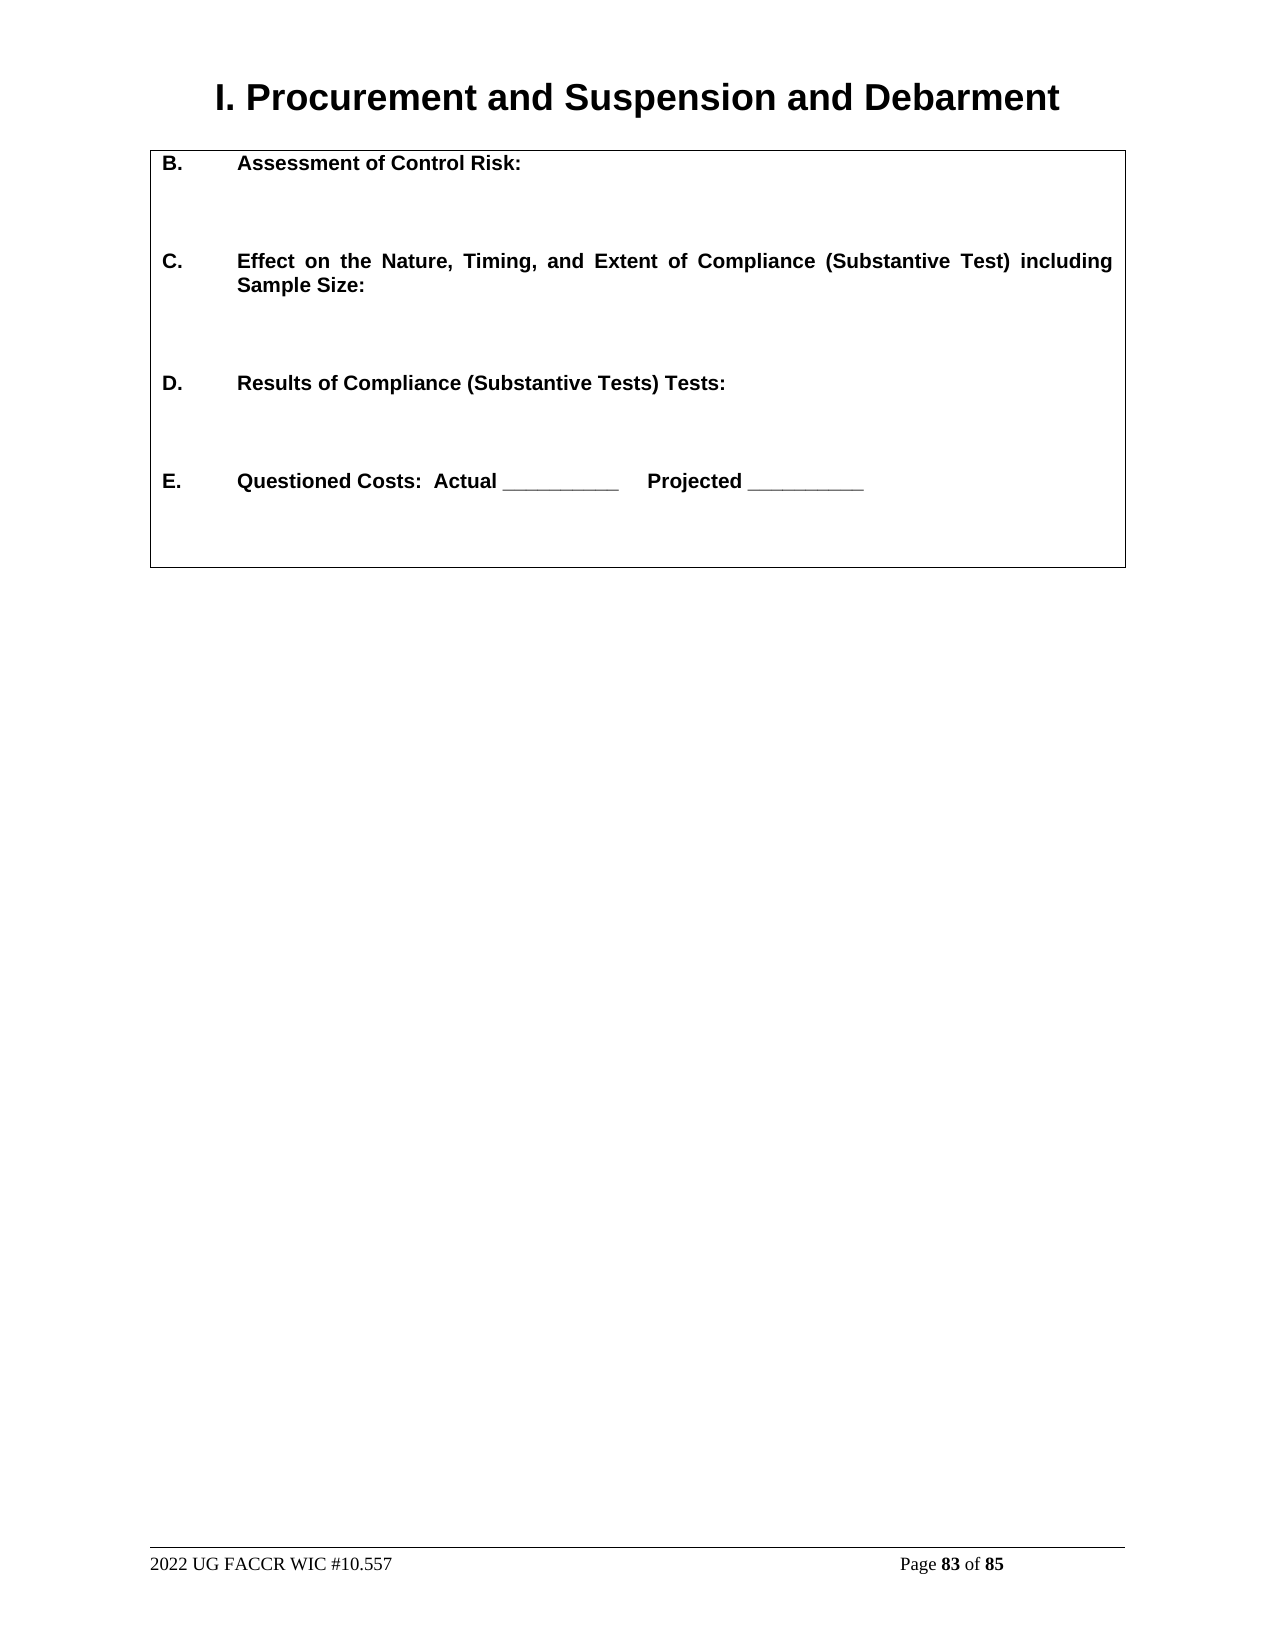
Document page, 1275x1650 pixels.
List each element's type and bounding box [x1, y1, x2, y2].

table_cell [151, 151, 1125, 567]
